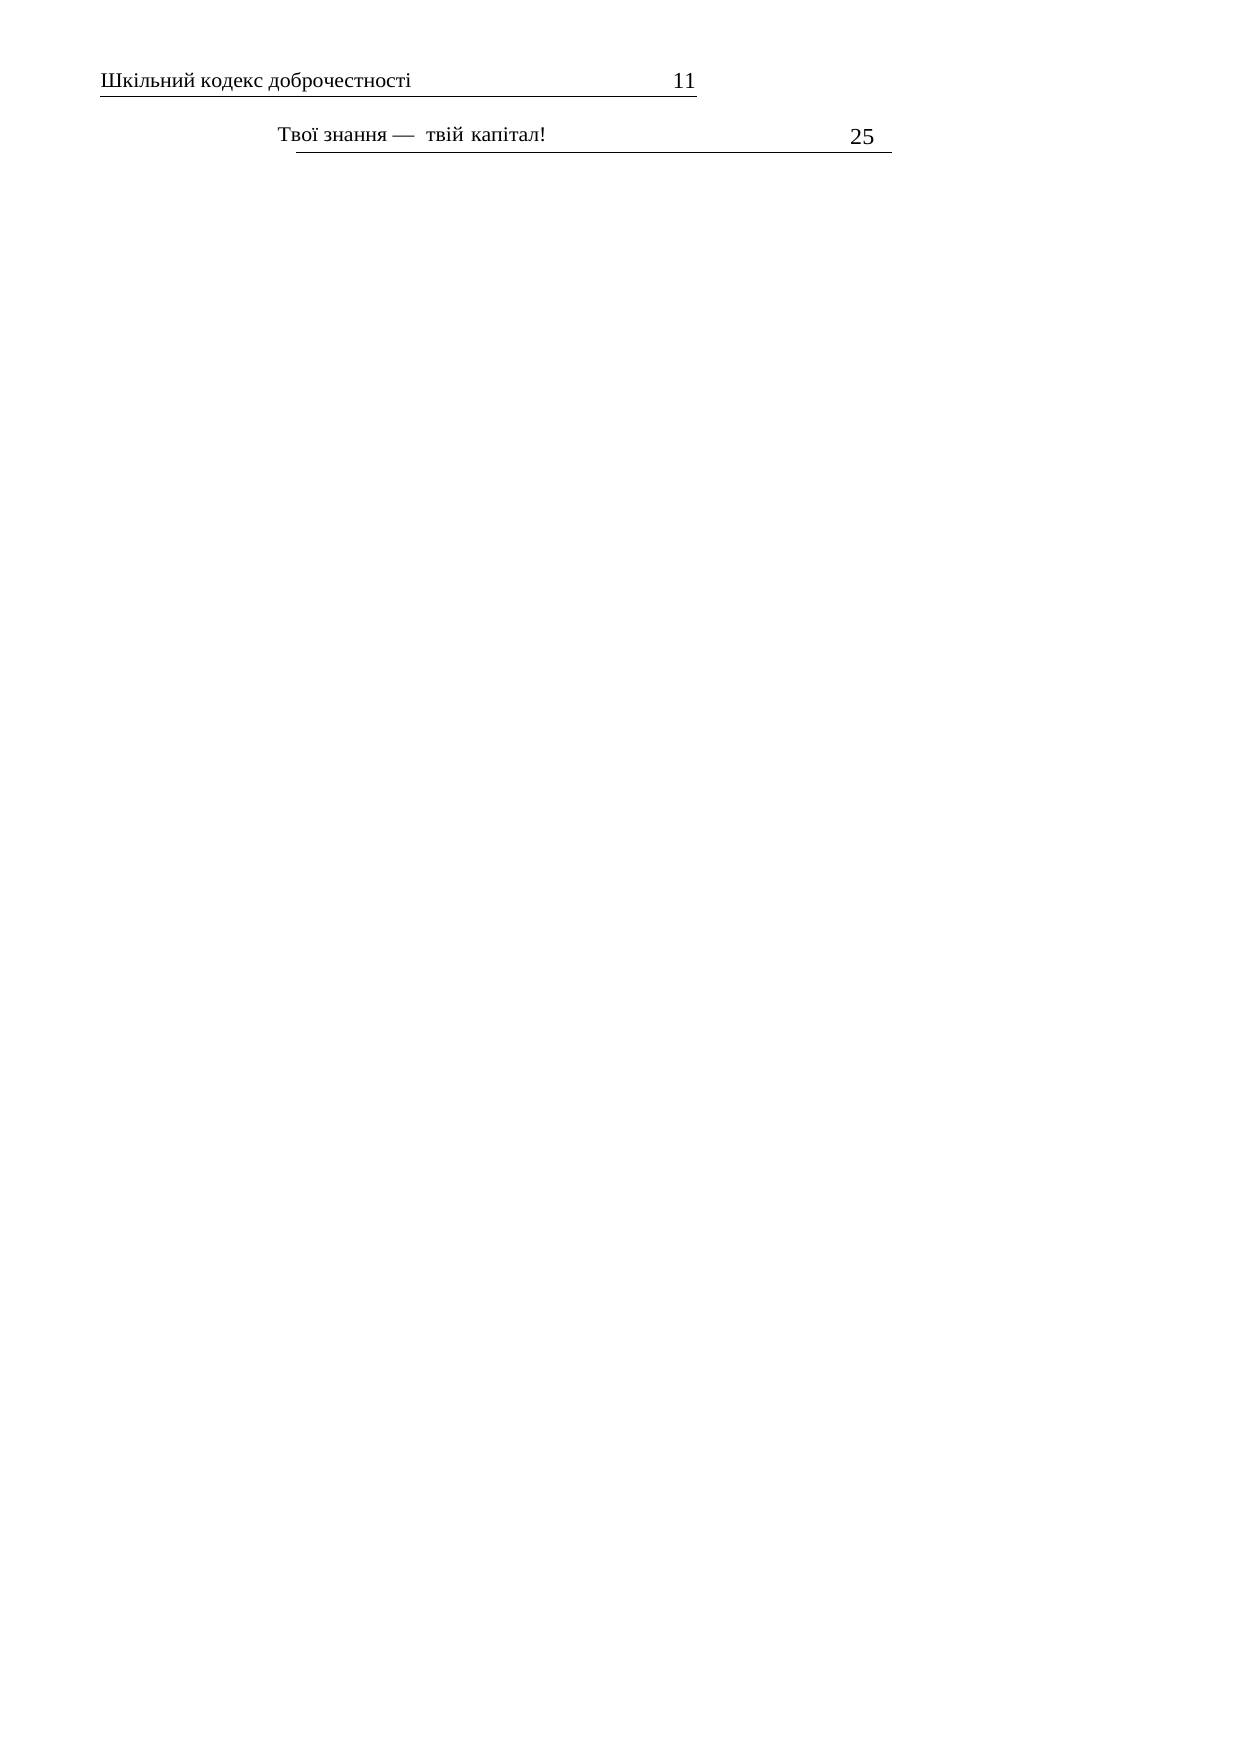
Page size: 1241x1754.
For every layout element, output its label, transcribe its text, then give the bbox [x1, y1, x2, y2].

text Твої знання — твій капітал! 25 [277, 122, 1152, 149]
